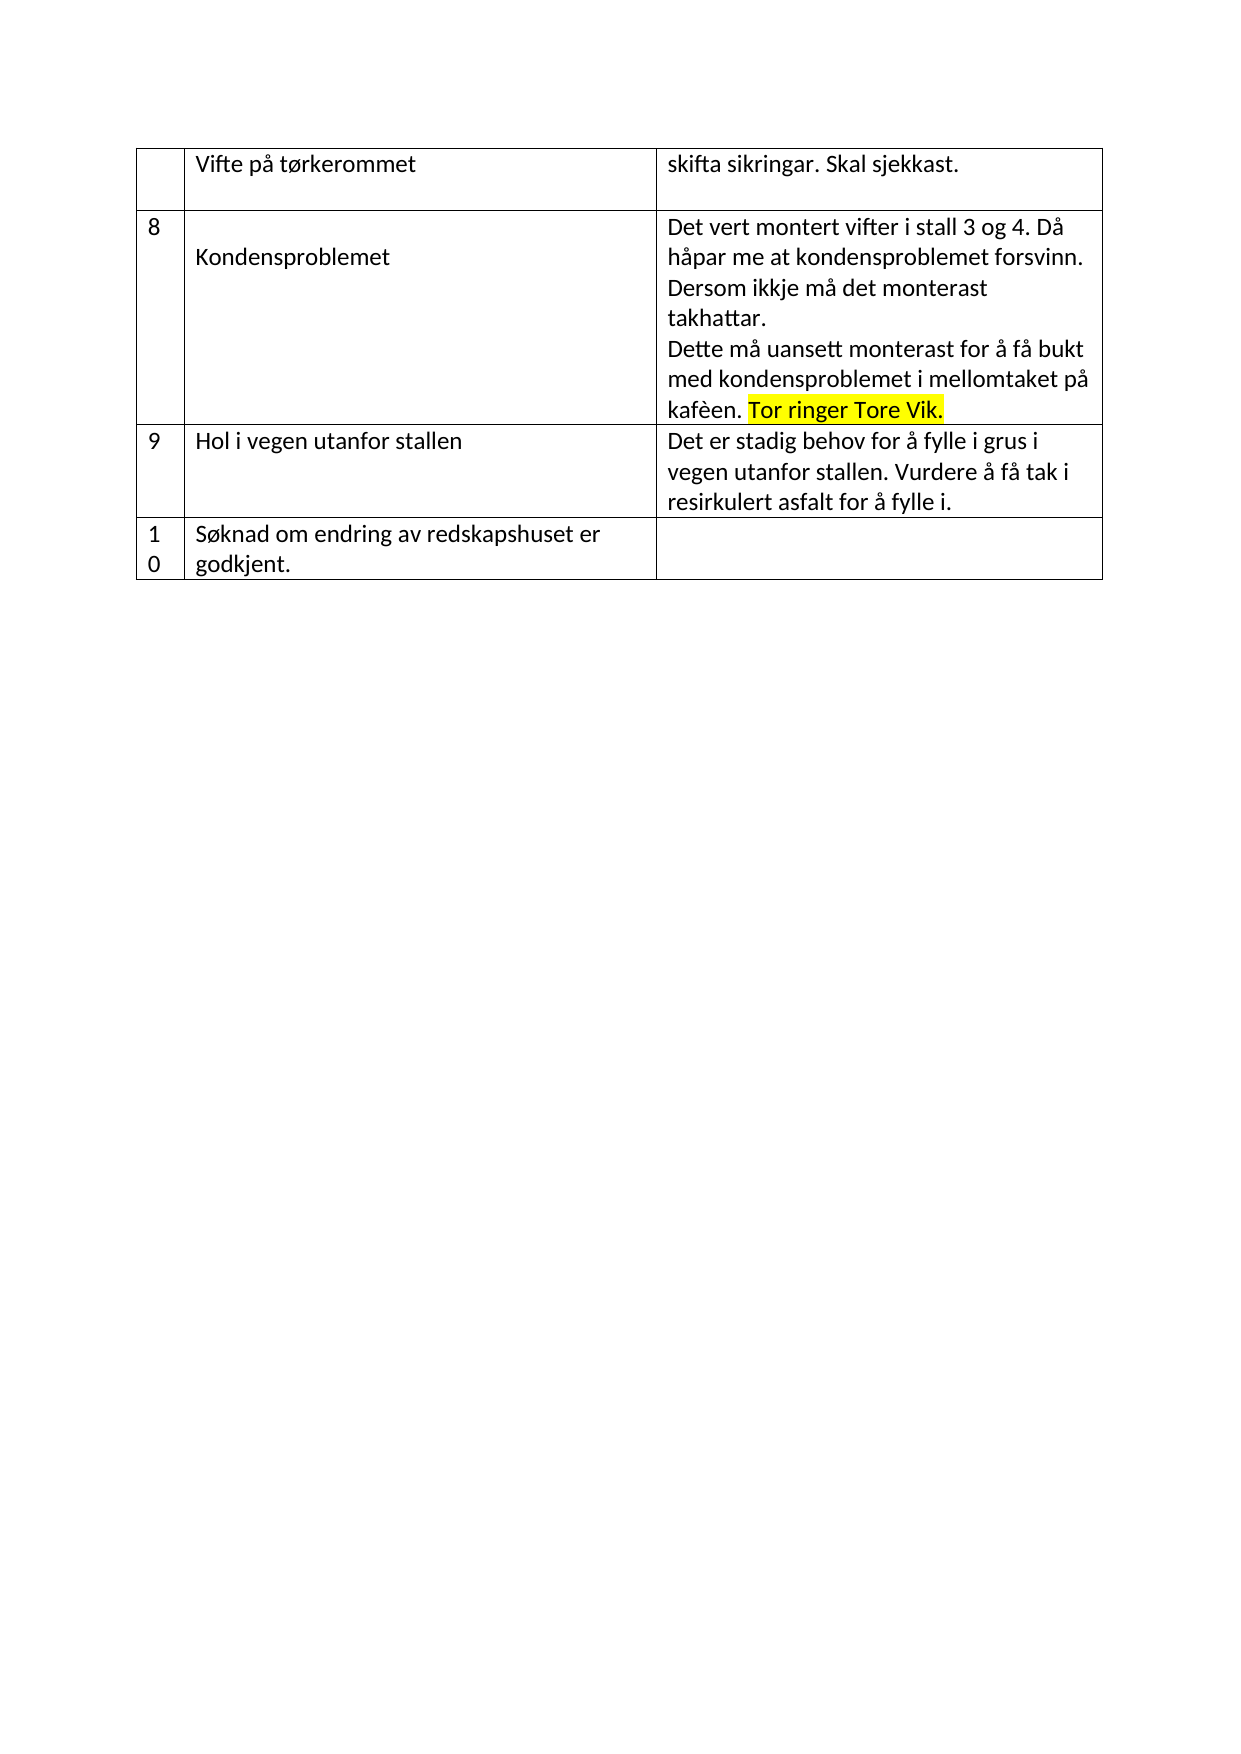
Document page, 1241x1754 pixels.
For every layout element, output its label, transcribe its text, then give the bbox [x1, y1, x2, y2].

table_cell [657, 149, 1102, 210]
table_cell Hol i vegen utanfor stallen [185, 425, 656, 517]
table_cell 8 [137, 211, 184, 424]
table_cell Søknad om endring av redskapshuset er godkjent. [185, 518, 656, 579]
table_cell Det vert montert vifter i stall 3 og 4. Då håpar me at kondensproblemet forsvinn. Dersom ikkje må det monterast takhattar. Dette må uansett monterast for å få bukt med kondensproblemet i mellomtaket på kafèen. Tor ringer Tore Vik. [657, 211, 1102, 424]
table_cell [185, 149, 656, 210]
table_cell Det er stadig behov for å fylle i grus i vegen utanfor stallen. Vurdere å få tak i resirkulert asfalt for å fylle i. [657, 425, 1102, 517]
table_cell 7 [137, 149, 184, 210]
table_cell Kondensproblemet [185, 211, 656, 424]
table_cell [657, 518, 1102, 579]
table_cell 10 [137, 518, 184, 579]
table_cell 9 [137, 425, 184, 517]
